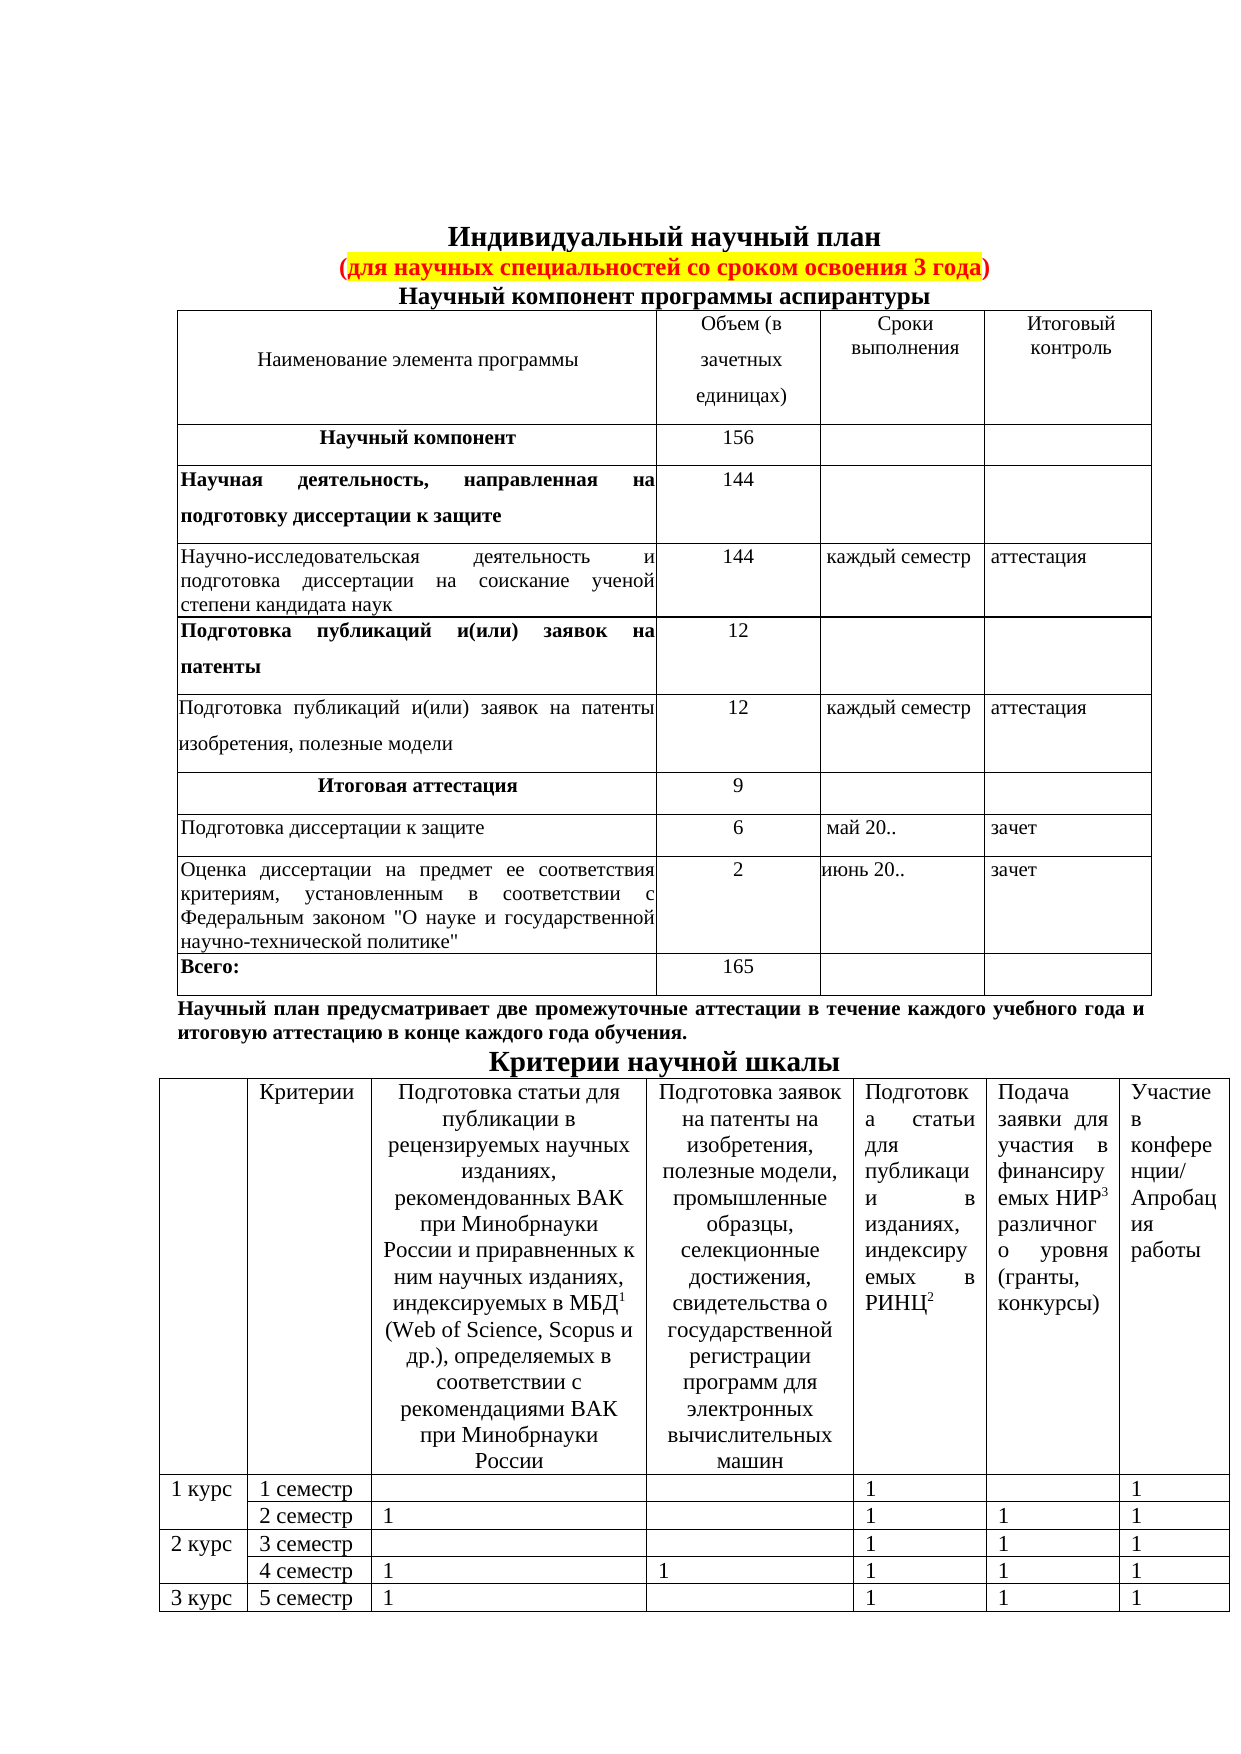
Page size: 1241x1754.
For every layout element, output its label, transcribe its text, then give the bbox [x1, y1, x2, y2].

table_cell 1 [854, 1584, 986, 1611]
table_cell 1 [987, 1557, 1119, 1583]
table_cell [985, 466, 1151, 543]
table_header Наименование элемента программы [178, 311, 656, 424]
table_cell 1 курс [160, 1475, 247, 1528]
table_cell 1 [372, 1557, 646, 1583]
table_cell [987, 1475, 1119, 1501]
table_cell Подготовка публикаций и(или) заявок на патенты изобретения, полезные модели [178, 695, 656, 772]
table_cell [647, 1502, 853, 1528]
table_header Подготовка статьи для публикации в изданиях, индексируемых в РИНЦ2 [854, 1079, 986, 1474]
table_cell июнь 20.. [821, 857, 984, 953]
table_cell 144 [657, 544, 820, 616]
text Научный компонент программы аспирантуры [177, 281, 1152, 310]
table_cell 1 [987, 1530, 1119, 1556]
table_cell [985, 773, 1151, 814]
table_cell 1 [647, 1557, 853, 1583]
table_cell 9 [657, 773, 820, 814]
table_cell аттестация [985, 695, 1151, 772]
text Научный план предусматривает две промежуточные аттестации в течение каждого учебного года и итоговую аттестацию в конце каждого года обучения. [177, 996, 1145, 1044]
table_cell 3 курс [160, 1584, 247, 1611]
table_cell [647, 1475, 853, 1501]
table_cell 1 [1120, 1502, 1229, 1528]
table_cell каждый семестр [821, 544, 984, 616]
table_cell [985, 954, 1151, 995]
table_cell Научный компонент [178, 425, 656, 465]
table_cell зачет [985, 857, 1151, 953]
table_header Подготовка заявок на патенты на изобретения, полезные модели, промышленные образцы, селекционные достижения, свидетельства о государственной регистрации программ для электронных вычислительных машин [647, 1079, 853, 1474]
table_cell 1 [1120, 1584, 1229, 1611]
table_header Сроки выполнения [821, 311, 984, 424]
table_cell 1 [987, 1584, 1119, 1611]
text Критерии научной шкалы [177, 1044, 1152, 1077]
table_cell 3 семестр [248, 1530, 371, 1556]
table_cell 2 курс [160, 1530, 247, 1583]
table_cell 1 [372, 1584, 646, 1611]
table_header Итоговый контроль [985, 311, 1151, 424]
table_cell 1 [1120, 1530, 1229, 1556]
text Индивидуальный научный план [177, 219, 1152, 252]
table_header [160, 1079, 247, 1474]
table_cell [821, 618, 984, 694]
table_header Объем (в зачетных единицах) [657, 311, 820, 424]
table_cell аттестация [985, 544, 1151, 616]
table_cell [985, 618, 1151, 694]
table_cell [821, 773, 984, 814]
table_cell [821, 466, 984, 543]
table_cell 1 [372, 1502, 646, 1528]
table_cell Итоговая аттестация [178, 773, 656, 814]
table_cell 1 [854, 1530, 986, 1556]
table_cell [372, 1475, 646, 1501]
table_cell 1 [1120, 1475, 1229, 1501]
table_cell 2 семестр [248, 1502, 371, 1528]
table_cell [647, 1584, 853, 1611]
table_cell 165 [657, 954, 820, 995]
table_cell Научно-исследовательская деятельность и подготовка диссертации на соискание ученой степени кандидата наук [178, 544, 656, 616]
table_cell Всего: [178, 954, 656, 995]
table_cell Научная деятельность, направленная на подготовку диссертации к защите [178, 466, 656, 543]
table_cell Подготовка диссертации к защите [178, 815, 656, 856]
table_cell 12 [657, 695, 820, 772]
table_cell каждый семестр [821, 695, 984, 772]
table_header Участие в конференции/ Апробация работы [1120, 1079, 1229, 1474]
table_cell [647, 1530, 853, 1556]
table_cell 156 [657, 425, 820, 465]
table_cell 12 [657, 618, 820, 694]
table_cell 144 [657, 466, 820, 543]
table_header Подача заявки для участия в финансируемых НИР3 различного уровня (гранты, конкурсы) [987, 1079, 1119, 1474]
table_cell [985, 425, 1151, 465]
table_cell [372, 1530, 646, 1556]
table_cell 6 [657, 815, 820, 856]
table_cell зачет [985, 815, 1151, 856]
table_cell [821, 954, 984, 995]
text (для научных специальностей со сроком освоения 3 года) [982, 252, 1152, 281]
table_cell май 20.. [821, 815, 984, 856]
table_cell 1 [1120, 1557, 1229, 1583]
table_cell [821, 425, 984, 465]
table_cell Подготовка публикаций и(или) заявок на патенты [178, 618, 656, 694]
table_cell 5 семестр [248, 1584, 371, 1611]
table_header Подготовка статьи для публикации в рецензируемых научных изданиях, рекомендованных ВАК при Минобрнауки России и приравненных к ним научных изданиях, индексируемых в МБД1 (Web of Science, Scopus и др.), определяемых в соответствии с рекомендациями ВАК при Минобрнауки России [372, 1079, 646, 1474]
table_cell 2 [657, 857, 820, 953]
text (для научных специальностей со сроком освоения 3 года) [177, 252, 347, 281]
table_cell 1 [854, 1557, 986, 1583]
table_header Критерии [248, 1079, 371, 1474]
table_cell 4 семестр [248, 1557, 371, 1583]
table_cell Оценка диссертации на предмет ее соответствия критериям, установленным в соответствии с Федеральным законом "О науке и государственной научно-технической политике" [178, 857, 656, 953]
table_cell 1 семестр [248, 1475, 371, 1501]
table_cell 1 [987, 1502, 1119, 1528]
table_cell 1 [854, 1475, 986, 1501]
table_cell 1 [854, 1502, 986, 1528]
